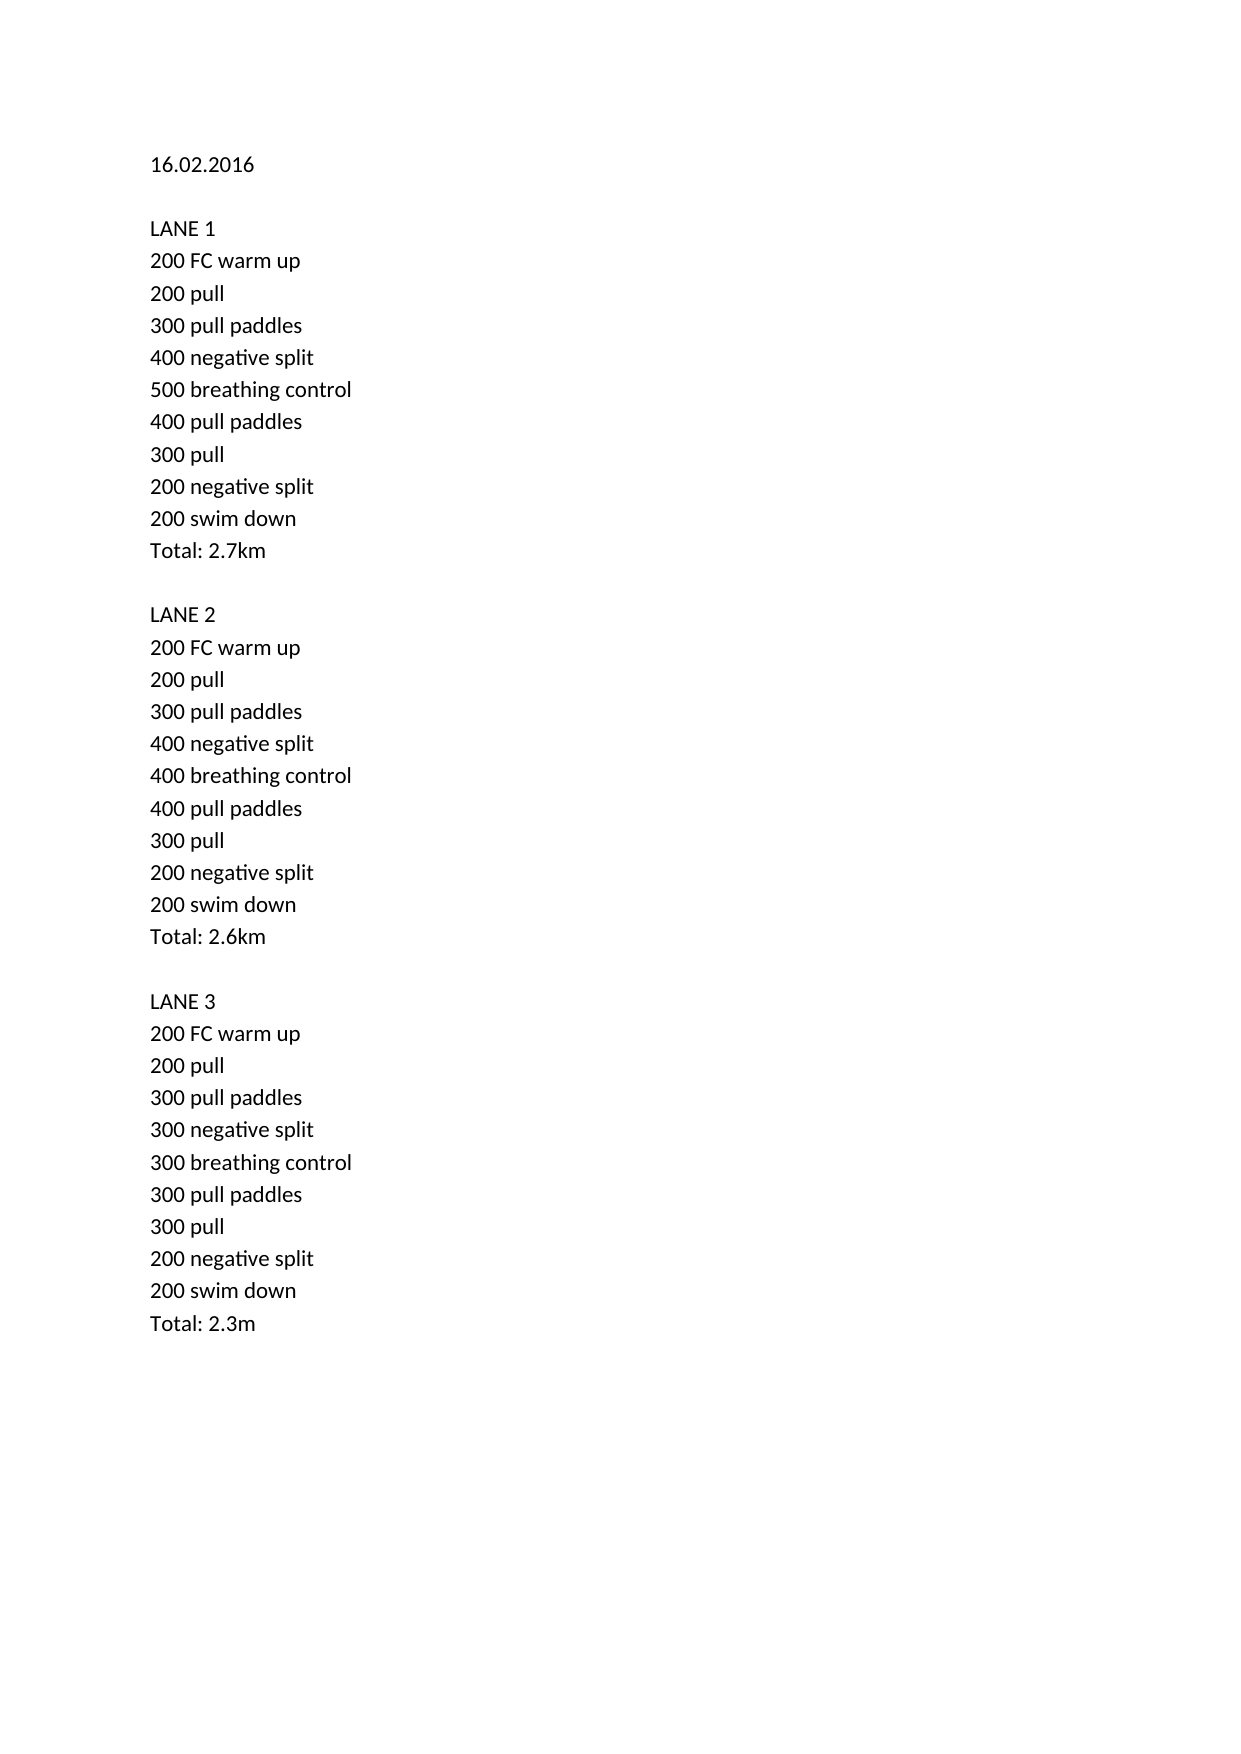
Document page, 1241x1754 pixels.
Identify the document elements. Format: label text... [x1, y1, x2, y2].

text 200 pull [150, 279, 1090, 307]
text 400 breathing control [150, 762, 1090, 789]
text 200 FC warm up [150, 633, 1090, 661]
text 300 pull paddles [150, 1180, 1090, 1208]
text 400 pull paddles [150, 407, 1090, 436]
text 300 negative split [150, 1116, 1090, 1144]
text 200 negative split [150, 1244, 1090, 1272]
text 300 pull [150, 1212, 1090, 1240]
text 300 breathing control [150, 1148, 1090, 1176]
text 300 pull paddles [150, 311, 1090, 339]
text 200 pull [150, 1051, 1090, 1079]
text 300 pull [150, 826, 1090, 854]
text 200 negative split [150, 472, 1090, 500]
text LANE 3 [150, 987, 1090, 1015]
text Total: 2.3m [150, 1309, 1090, 1337]
text 200 negative split [150, 858, 1090, 886]
text 200 FC warm up [150, 1019, 1090, 1047]
text 200 pull [150, 665, 1090, 693]
text 200 swim down [150, 1277, 1090, 1304]
text 200 FC warm up [150, 247, 1090, 274]
text 400 pull paddles [150, 794, 1090, 822]
text 300 pull [150, 440, 1090, 468]
text 400 negative split [150, 343, 1090, 371]
text LANE 1 [150, 214, 1090, 242]
text 500 breathing control [150, 375, 1090, 403]
text 200 swim down [150, 504, 1090, 532]
text Total: 2.7km [150, 536, 1090, 564]
text 16.02.2016 [150, 150, 1090, 178]
text Total: 2.6km [150, 922, 1090, 951]
text 200 swim down [150, 890, 1090, 918]
text LANE 2 [150, 601, 1090, 629]
text 300 pull paddles [150, 1083, 1090, 1111]
text 400 negative split [150, 729, 1090, 757]
text 300 pull paddles [150, 697, 1090, 725]
